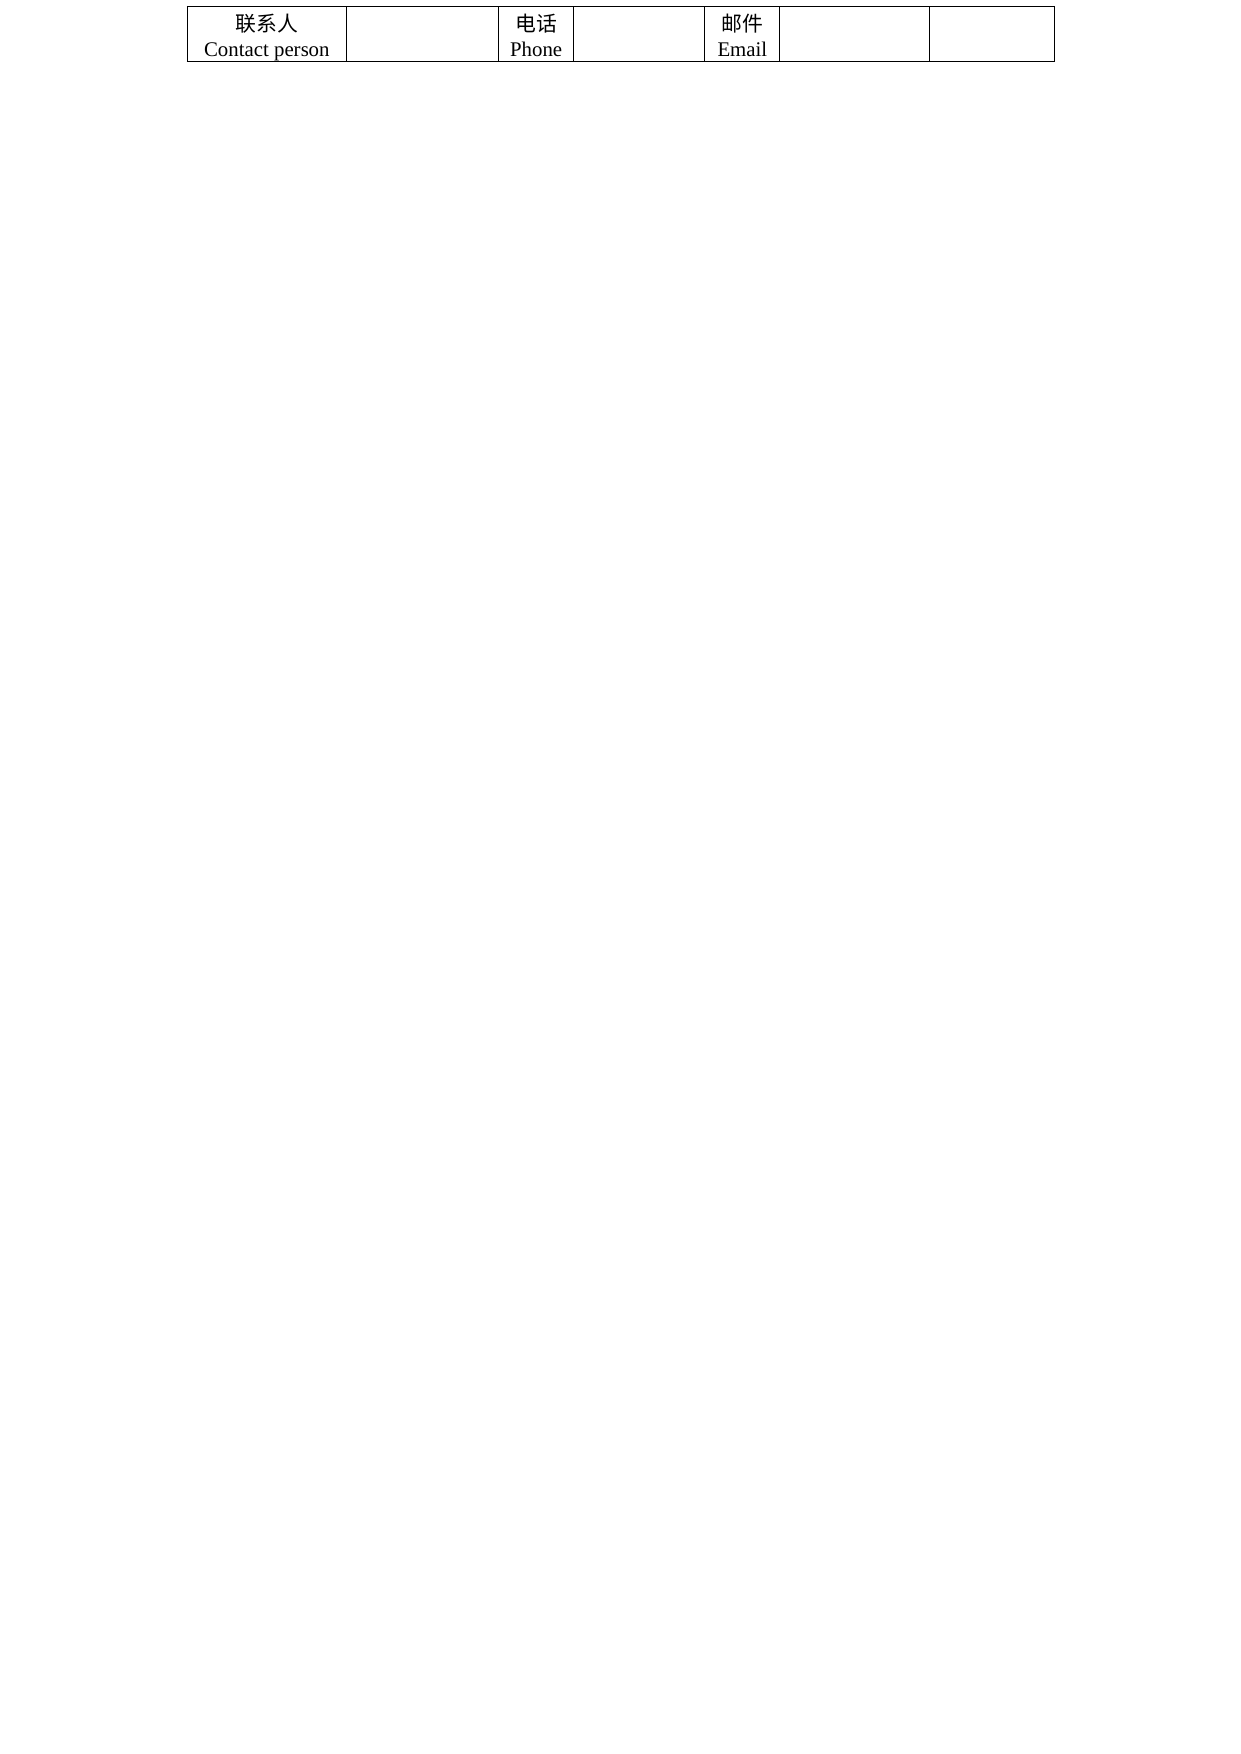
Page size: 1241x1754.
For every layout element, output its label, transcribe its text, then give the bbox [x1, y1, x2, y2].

table_cell 邮件Email [705, 7, 779, 61]
table_cell [574, 7, 704, 61]
table_cell 电话Phone [499, 7, 573, 61]
table_cell [347, 7, 498, 61]
table_cell [930, 7, 1054, 61]
table_cell 联系人 Contact person [188, 7, 346, 61]
table_cell [780, 7, 929, 61]
